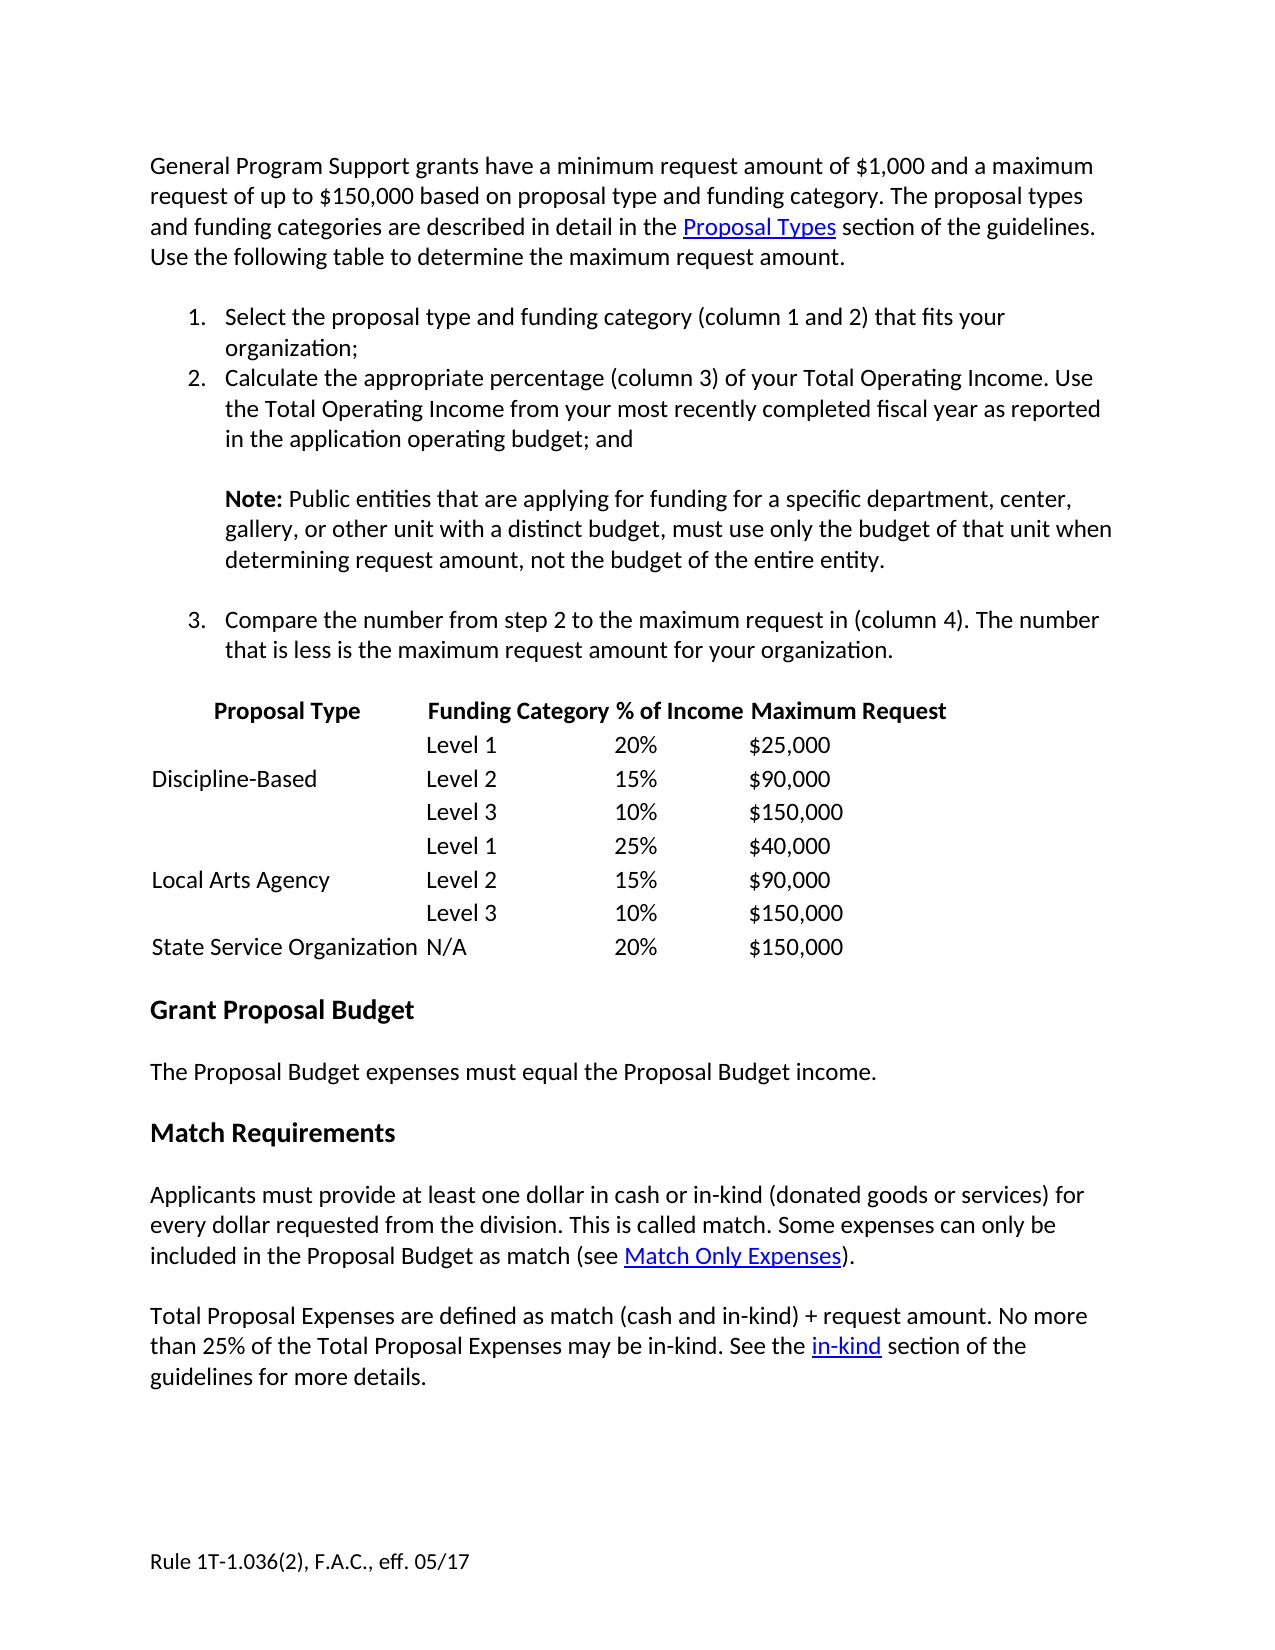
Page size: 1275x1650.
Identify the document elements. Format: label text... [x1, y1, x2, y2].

table_cell Level 2 [425, 761, 613, 795]
table_cell 15% [613, 862, 747, 896]
text Total Proposal Expenses are defined as match (cash and in-kind) + request amount. No more than 25% of the Total Proposal Expenses may be in-kind. See the in-kind section of the guidelines for more details. [150, 1300, 1125, 1391]
table_cell $150,000 [747, 896, 951, 929]
table_cell $40,000 [747, 829, 951, 862]
table_cell Level 3 [425, 896, 613, 929]
list Calculate the appropriate percentage (column 3) of your Total Operating Income. Use the Total Operating Income from your most recently completed fiscal year as reported in the application operating budget; and [187, 362, 1125, 454]
text Grant Proposal Budget [150, 992, 1125, 1027]
table_header Maximum Request [747, 694, 951, 728]
table_cell $150,000 [747, 930, 951, 963]
text The Proposal Budget expenses must equal the Proposal Budget income. [150, 1056, 1125, 1086]
table_header Funding Category [425, 694, 613, 728]
table_cell 20% [613, 930, 747, 963]
table_cell Level 2 [425, 862, 613, 896]
table_cell State Service Organization [150, 930, 424, 963]
table_header % of Income [613, 694, 747, 728]
table_cell Level 1 [425, 728, 613, 761]
table_cell Level 1 [425, 829, 613, 862]
table_cell 25% [613, 829, 747, 862]
table_header Proposal Type [150, 694, 424, 728]
list Select the proposal type and funding category (column 1 and 2) that fits your organization; [187, 301, 1125, 362]
table_cell 20% [613, 728, 747, 761]
table_cell Level 3 [425, 795, 613, 828]
table_cell Local Arts Agency [150, 829, 424, 929]
table_cell $90,000 [747, 862, 951, 896]
text Match Requirements [150, 1116, 1125, 1150]
text General Program Support grants have a minimum request amount of $1,000 and a maximum request of up to $150,000 based on proposal type and funding category. The proposal types and funding categories are described in detail in the Proposal Types section of the guidelines. Use the following table to determine the maximum request amount. [150, 150, 1125, 272]
table_cell $90,000 [747, 761, 951, 795]
table_cell N/A [425, 930, 613, 963]
table_cell 10% [613, 896, 747, 929]
text Applicants must provide at least one dollar in cash or in-kind (donated goods or services) for every dollar requested from the division. This is called match. Some expenses can only be included in the Proposal Budget as match (see Match Only Expenses). [150, 1179, 1125, 1271]
list Compare the number from step 2 to the maximum request in (column 4). The number that is less is the maximum request amount for your organization. [187, 604, 1125, 665]
table_cell 15% [613, 761, 747, 795]
table_cell 10% [613, 795, 747, 828]
table_cell $25,000 [747, 728, 951, 761]
table_cell $150,000 [747, 795, 951, 828]
text Note: Public entities that are applying for funding for a specific department, center, gallery, or other unit with a distinct budget, must use only the budget of that unit when determining request amount, not the budget of the entire entity. [225, 483, 1125, 574]
table_cell Discipline-Based [150, 728, 424, 828]
